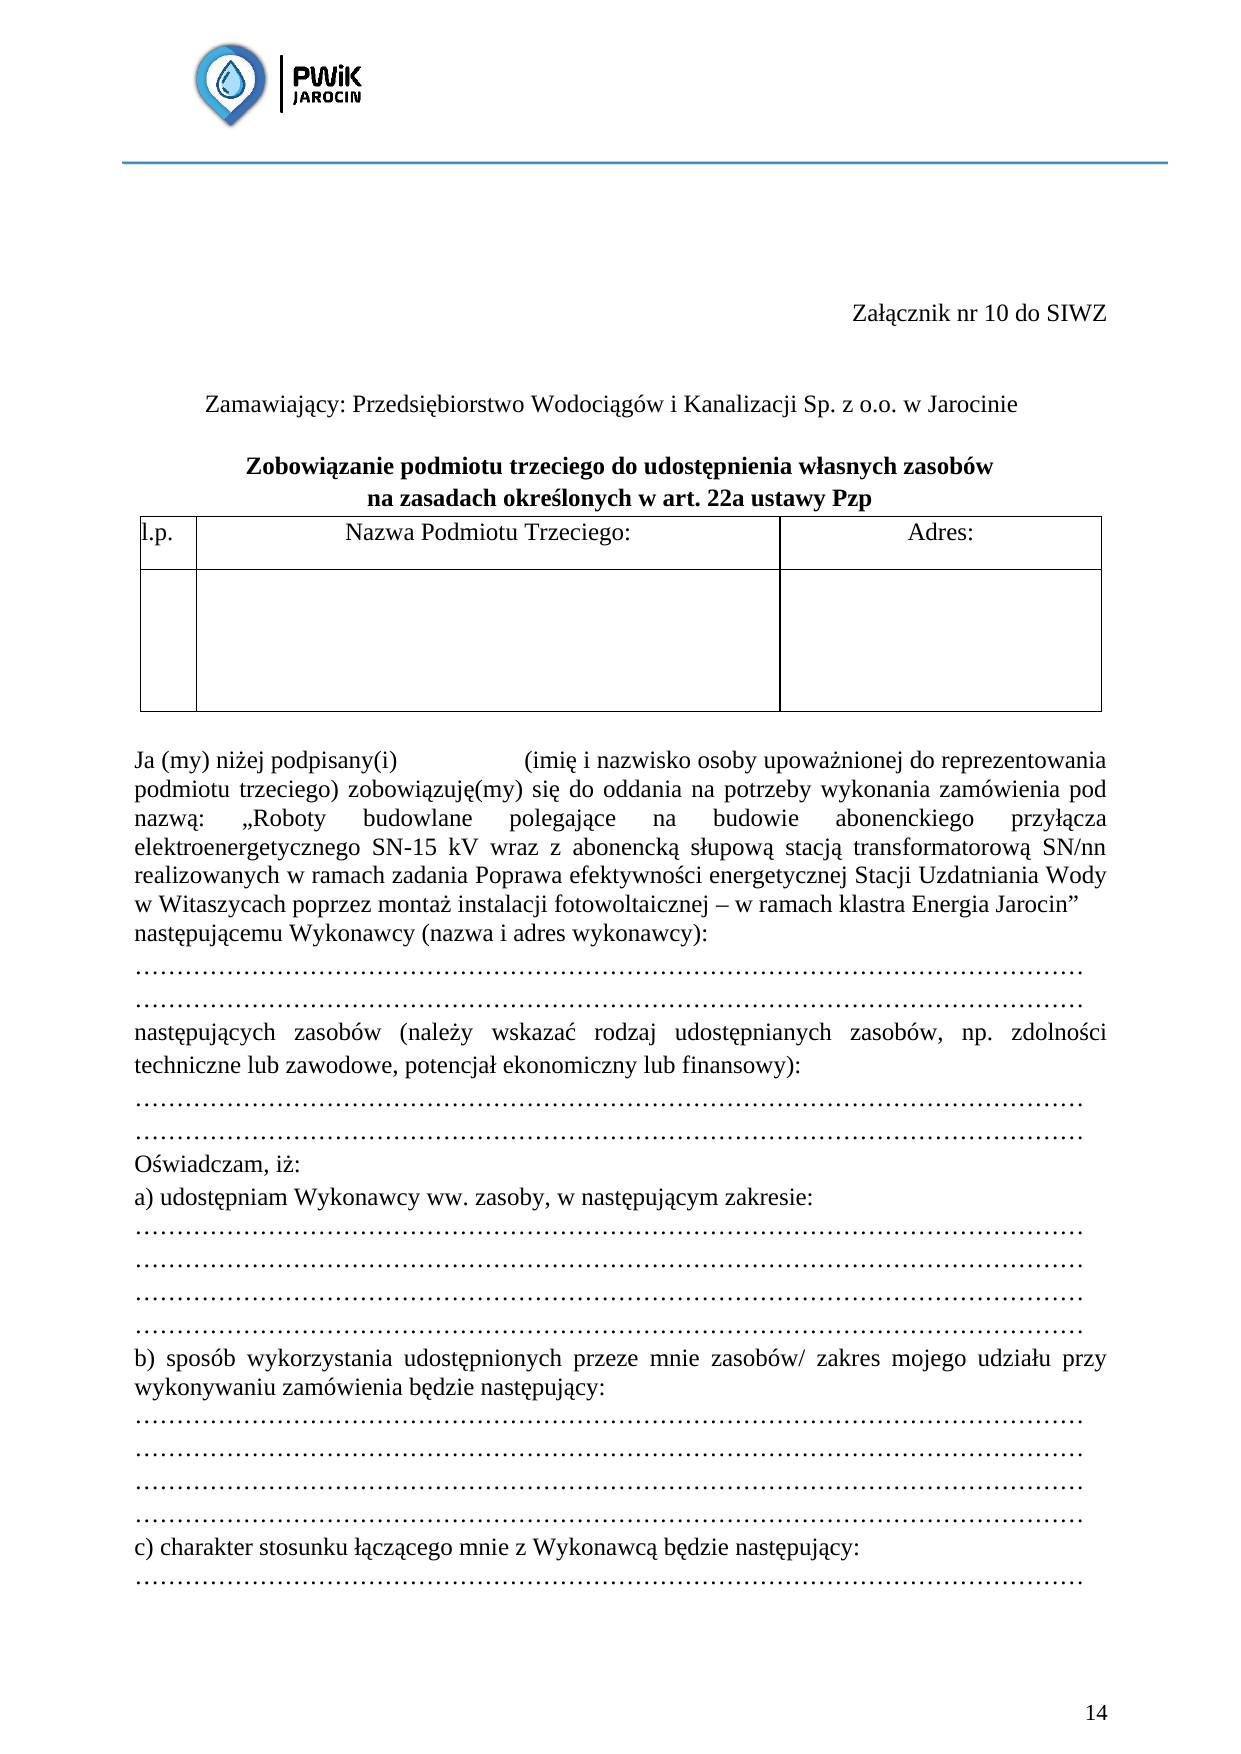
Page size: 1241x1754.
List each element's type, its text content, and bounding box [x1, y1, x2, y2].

text …………………………………………………………………………………………………… [134, 1561, 1107, 1590]
table_header l.p. [141, 517, 196, 569]
table_header Nazwa Podmiotu Trzeciego: [197, 517, 779, 569]
text …………………………………………………………………………………………………… [134, 1116, 1107, 1145]
text …………………………………………………………………………………………………… [134, 1400, 1107, 1429]
text a) udostępniam Wykonawcy ww. zasoby, w następującym zakresie: [134, 1182, 1107, 1211]
text …………………………………………………………………………………………………… [134, 1310, 1107, 1338]
subtitle Ja (my) niżej podpisany(i) (imię i nazwisko osoby upoważnionej do reprezentowania podmiotu trzeciego) zobowiązuję(my) się do oddania na potrzeby wykonania zamówienia pod nazwą: „Roboty budowlane polegające na budowie abonenckiego przyłącza elektroenergetycznego SN-15 kV wraz z abonencką słupową stacją transformatorową SN/nn realizowanych w ramach zadania Poprawa efektywności energetycznej Stacji Uzdatniania Wody w Witaszycach poprzez montaż instalacji fotowoltaicznej – w ramach klastra Energia Jarocin” [134, 745, 1107, 918]
text …………………………………………………………………………………………………… [134, 1083, 1107, 1112]
text …………………………………………………………………………………………………… [134, 1244, 1107, 1272]
text Załącznik nr 10 do SIWZ [134, 298, 1107, 327]
table_cell [781, 570, 1101, 711]
text …………………………………………………………………………………………………… [134, 1211, 1107, 1239]
table_cell [141, 570, 196, 711]
text …………………………………………………………………………………………………… [134, 1277, 1107, 1306]
text b) sposób wykorzystania udostępnionych przeze mnie zasobów/ zakres mojego udziału przy wykonywaniu zamówienia będzie następujący: [134, 1343, 1107, 1400]
table_cell [197, 570, 779, 711]
table_header Adres: [781, 517, 1101, 569]
text Oświadczam, iż: [134, 1149, 1107, 1178]
picture [117, 158, 1170, 167]
text następujących zasobów (należy wskazać rodzaj udostępnianych zasobów, np. zdolności techniczne lub zawodowe, potencjał ekonomiczny lub finansowy): [134, 1017, 1107, 1079]
text …………………………………………………………………………………………………… [134, 951, 1107, 979]
text …………………………………………………………………………………………………… [134, 1499, 1107, 1528]
text …………………………………………………………………………………………………… [134, 984, 1107, 1013]
picture [178, 28, 379, 144]
text …………………………………………………………………………………………………… [134, 1466, 1107, 1495]
text Zamawiający: Przedsiębiorstwo Wodociągów i Kanalizacji Sp. z o.o. w Jarocinie [134, 389, 1088, 418]
text …………………………………………………………………………………………………… [134, 1433, 1107, 1462]
text następującemu Wykonawcy (nazwa i adres wykonawcy): [134, 918, 1107, 947]
text c) charakter stosunku łączącego mnie z Wykonawcą będzie następujący: [134, 1532, 1107, 1561]
text Zobowiązanie podmiotu trzeciego do udostępnienia własnych zasobów na zasadach określonych w art. 22a ustawy Pzp [134, 451, 1105, 512]
